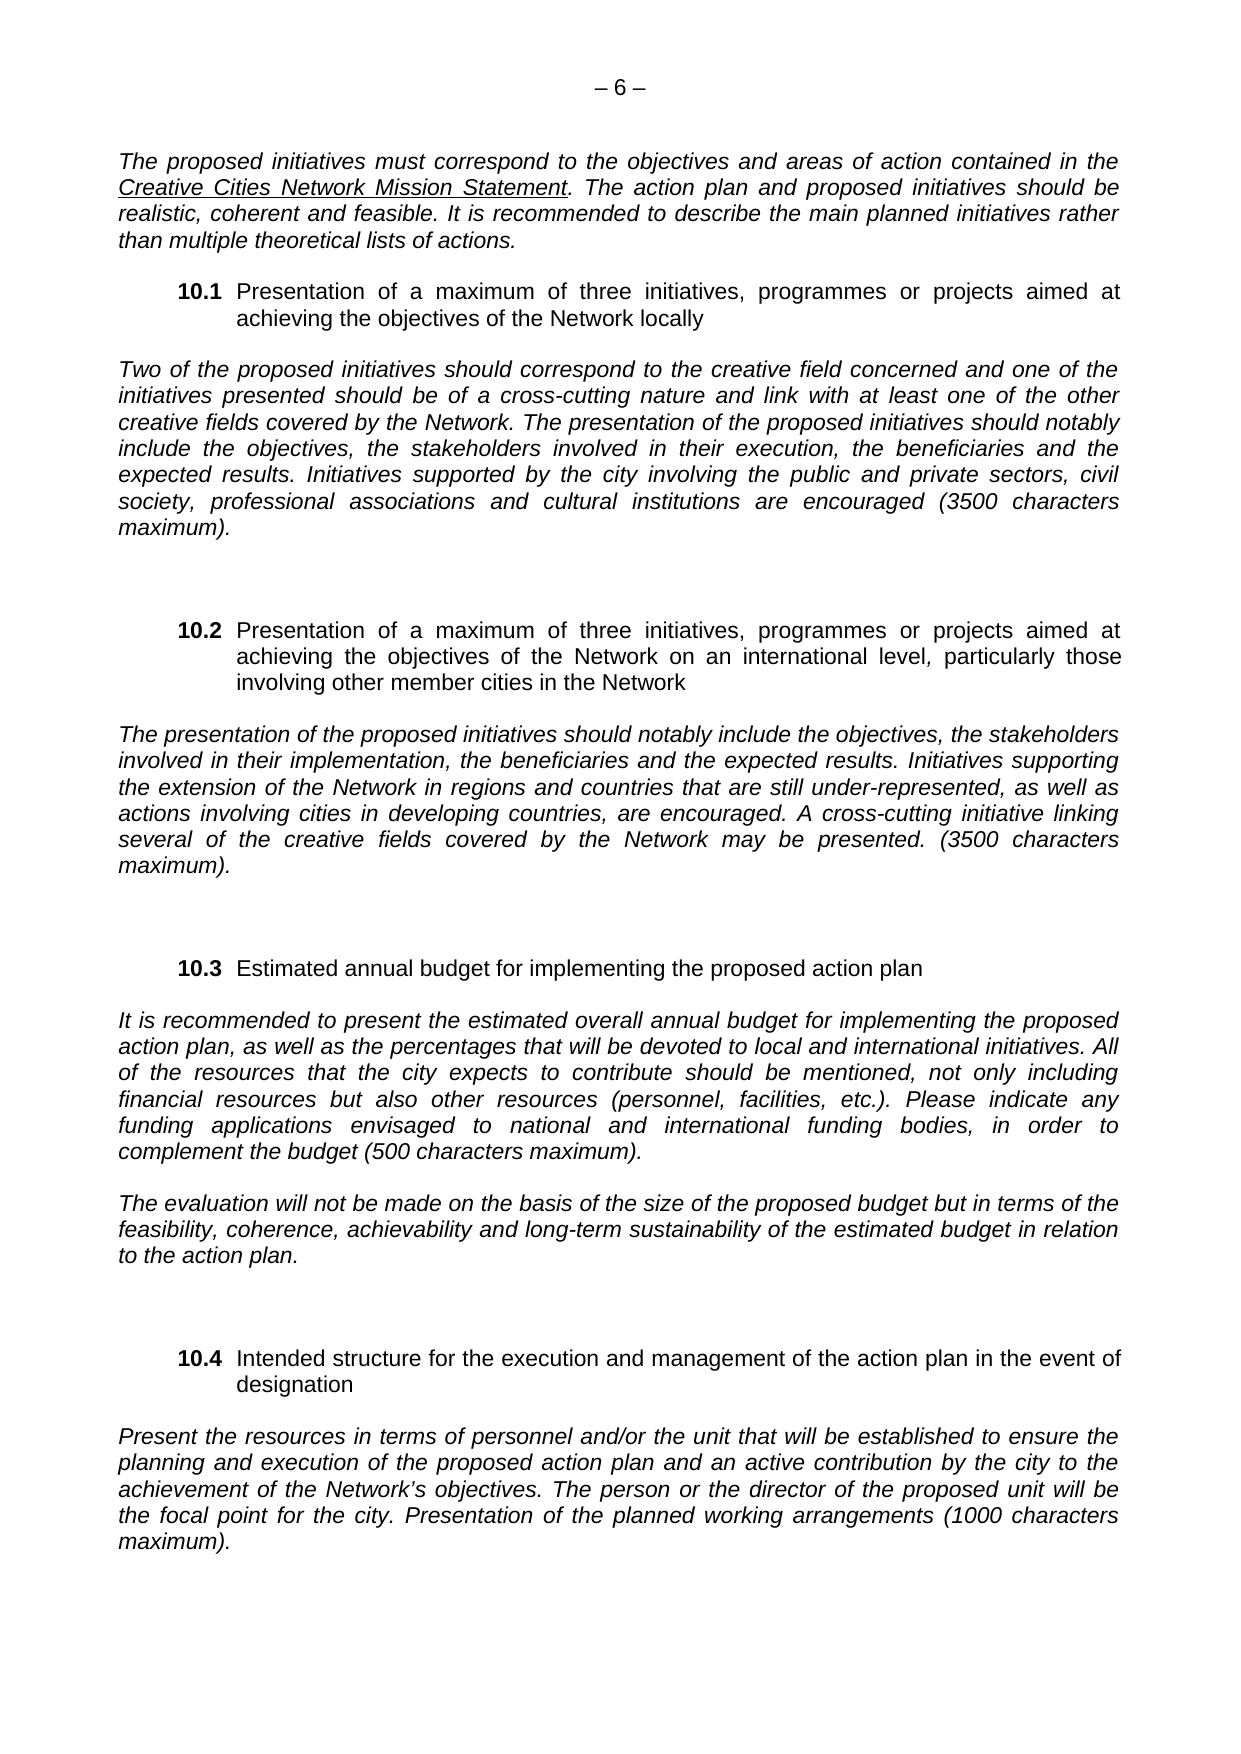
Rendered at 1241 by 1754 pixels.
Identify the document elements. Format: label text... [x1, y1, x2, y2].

text The evaluation will not be made on the basis of the size of the proposed budget but in terms of the feasibility, coherence, achievability and long-term sustainability of the estimated budget in relation to the action plan. [118, 1190, 1122, 1269]
text The presentation of the proposed initiatives should notably include the objectives, the stakeholders involved in their implementation, the beneficiaries and the expected results. Initiatives supporting the extension of the Network in regions and countries that are still under-represented, as well as actions involving cities in developing countries, are encouraged. A cross-cutting initiative linking several of the creative fields covered by the Network may be presented. (3500 characters maximum). [118, 721, 1122, 879]
text 10.1 Presentation of a maximum of three initiatives, programmes or projects aimed at achieving the objectives of the Network locally [177, 278, 1122, 331]
text 10.2 Presentation of a maximum of three initiatives, programmes or projects aimed at achieving the objectives of the Network on an international level, particularly those involving other member cities in the Network [177, 617, 1122, 696]
text Two of the proposed initiatives should correspond to the creative field concerned and one of the initiatives presented should be of a cross-cutting nature and link with at least one of the other creative fields covered by the Network. The presentation of the proposed initiatives should notably include the objectives, the stakeholders involved in their execution, the beneficiaries and the expected results. Initiatives supported by the city involving the public and private sectors, civil society, professional associations and cultural institutions are encouraged (3500 characters maximum). [118, 356, 1122, 540]
text 10.4 Intended structure for the execution and management of the action plan in the event of designation [177, 1345, 1122, 1398]
text 10.3 Estimated annual budget for implementing the proposed action plan [177, 955, 1122, 982]
text The proposed initiatives must correspond to the objectives and areas of action contained in the Creative Cities Network Mission Statement. The action plan and proposed initiatives should be realistic, coherent and feasible. It is recommended to describe the main planned initiatives rather than multiple theoretical lists of actions. [118, 148, 1122, 253]
text Present the resources in terms of personnel and/or the unit that will be established to ensure the planning and execution of the proposed action plan and an active contribution by the city to the achievement of the Network’s objectives. The person or the director of the proposed unit will be the focal point for the city. Presentation of the planned working arrangements (1000 characters maximum). [118, 1423, 1122, 1554]
text It is recommended to present the estimated overall annual budget for implementing the proposed action plan, as well as the percentages that will be devoted to local and international initiatives. All of the resources that the city expects to contribute should be mentioned, not only including financial resources but also other resources (personnel, facilities, etc.). Please indicate any funding applications envisaged to national and international funding bodies, in order to complement the budget (500 characters maximum). [118, 1007, 1122, 1165]
